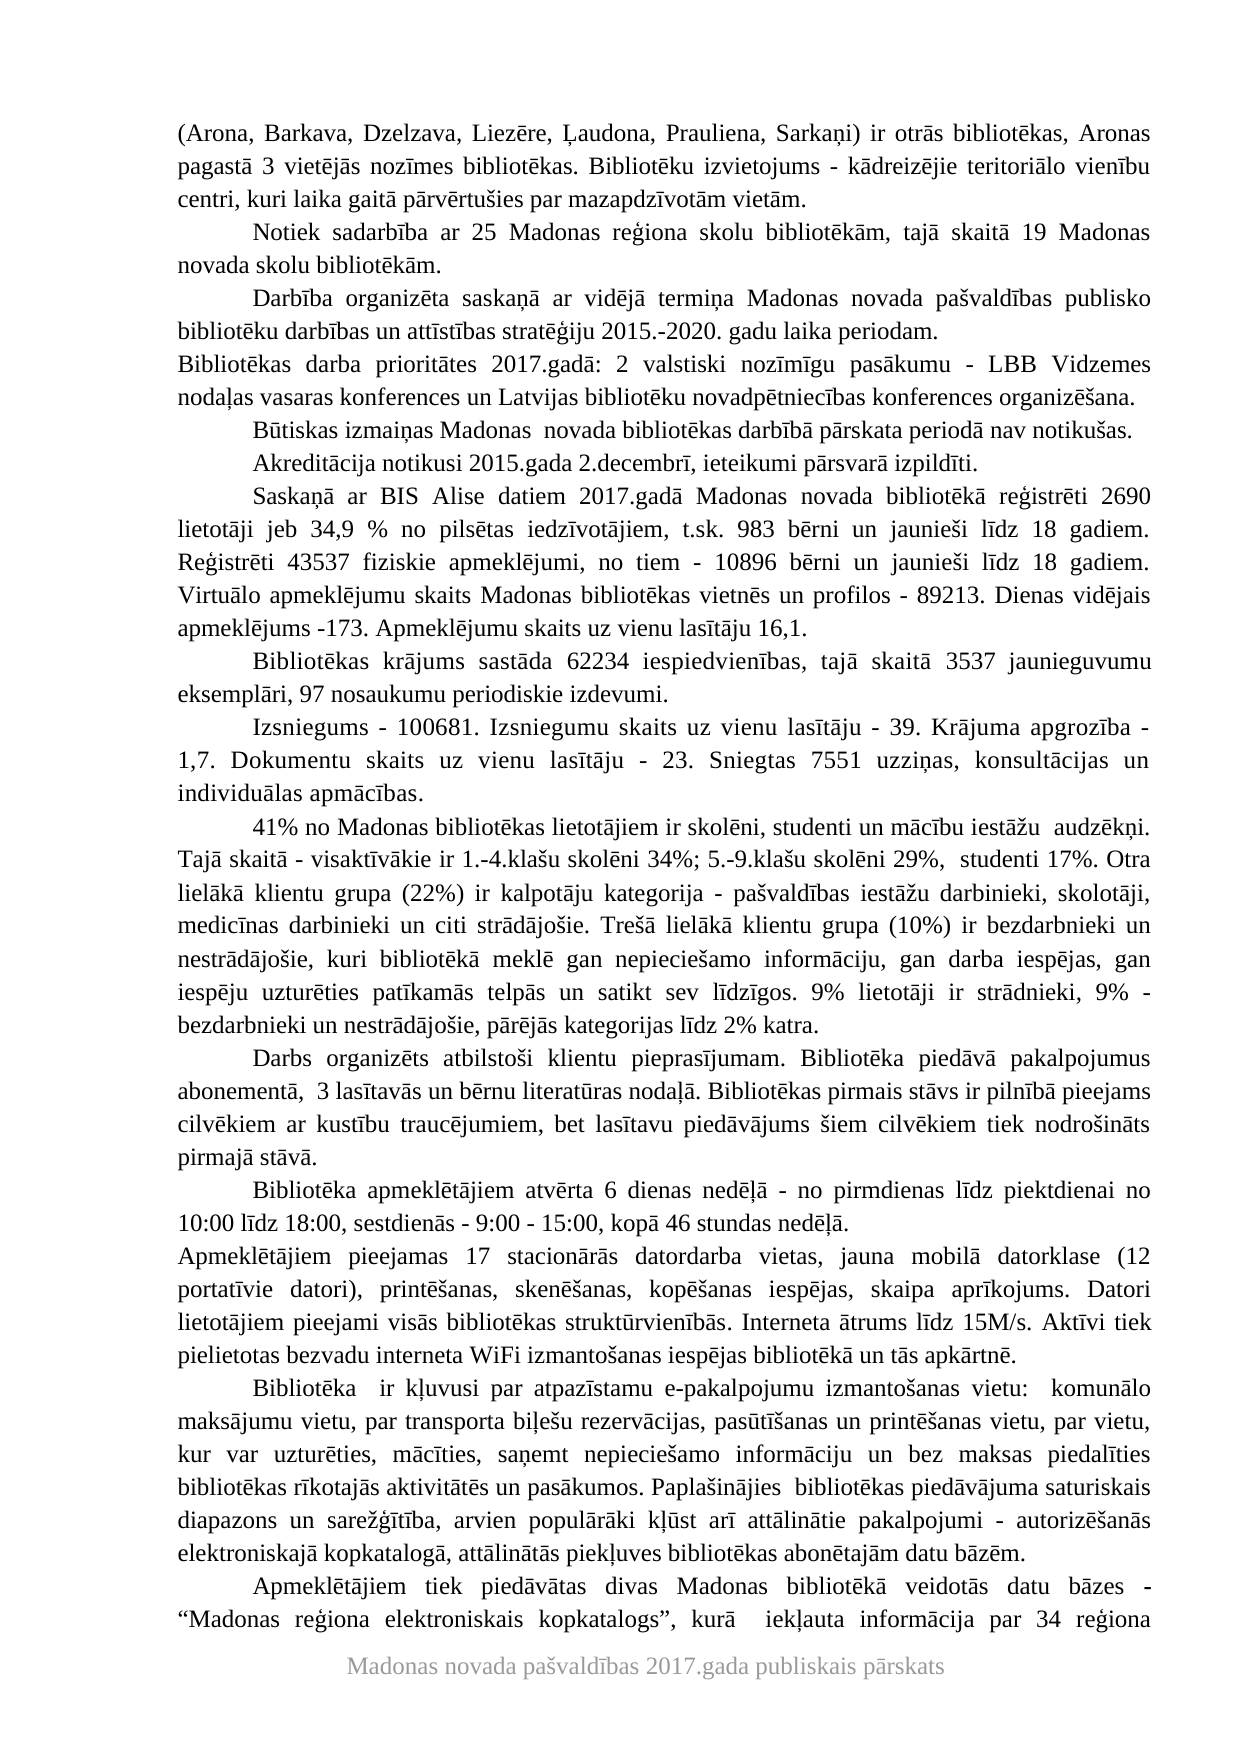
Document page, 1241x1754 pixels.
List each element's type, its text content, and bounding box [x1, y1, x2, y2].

text Bibliotēka ir kļuvusi par atpazīstamu e-pakalpojumu izmantošanas vietu: komunālo maksājumu vietu, par transporta biļešu rezervācijas, pasūtīšanas un printēšanas vietu, par vietu, kur var uzturēties, mācīties, saņemt nepieciešamo informāciju un bez maksas piedalīties bibliotēkas rīkotajās aktivitātēs un pasākumos. Paplašinājies bibliotēkas piedāvājuma saturiskais diapazons un sarežģītība, arvien populārāki kļūst arī attālinātie pakalpojumi - autorizēšanās elektroniskajā kopkatalogā, attālinātās piekļuves bibliotēkas abonētajām datu bāzēm. [177, 1373, 1152, 1567]
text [177, 1571, 1152, 1633]
text Izsniegums - 100681. Izsniegumu skaits uz vienu lasītāju - 39. Krājuma apgrozība - 1,7. Dokumentu skaits uz vienu lasītāju - 23. Sniegtas 7551 uzziņas, konsultācijas un individuālas apmācības. [177, 712, 1152, 807]
text Bibliotēka apmeklētājiem atvērta 6 dienas nedēļā - no pirmdienas līdz piektdienai no 10:00 līdz 18:00, sestdienās - 9:00 - 15:00, kopā 46 stundas nedēļā. [177, 1175, 1152, 1237]
text Akreditācija notikusi 2015.gada 2.decembrī, ieteikumi pārsvarā izpildīti. [177, 448, 1152, 477]
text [177, 118, 1152, 213]
text Saskaņā ar BIS Alise datiem 2017.gadā Madonas novada bibliotēkā reģistrēti 2690 lietotāji jeb 34,9 % no pilsētas iedzīvotājiem, t.sk. 983 bērni un jaunieši līdz 18 gadiem. Reģistrēti 43537 fiziskie apmeklējumi, no tiem - 10896 bērni un jaunieši līdz 18 gadiem. Virtuālo apmeklējumu skaits Madonas bibliotēkas vietnēs un profilos - 89213. Dienas vidējais apmeklējums -173. Apmeklējumu skaits uz vienu lasītāju 16,1. [177, 481, 1152, 642]
text Notiek sadarbība ar 25 Madonas reģiona skolu bibliotēkām, tajā skaitā 19 Madonas novada skolu bibliotēkām. [177, 217, 1152, 279]
text Bibliotēkas krājums sastāda 62234 iespiedvienības, tajā skaitā 3537 jaunieguvumu eksemplāri, 97 nosaukumu periodiskie izdevumi. [177, 646, 1152, 708]
text Darbība organizēta saskaņā ar vidējā termiņa Madonas novada pašvaldības publisko bibliotēku darbības un attīstības stratēģiju 2015.-2020. gadu laika periodam. [177, 283, 1152, 345]
text Darbs organizēts atbilstoši klientu pieprasījumam. Bibliotēka piedāvā pakalpojumus abonementā, 3 lasītavās un bērnu literatūras nodaļā. Bibliotēkas pirmais stāvs ir pilnībā pieejams cilvēkiem ar kustību traucējumiem, bet lasītavu piedāvājums šiem cilvēkiem tiek nodrošināts pirmajā stāvā. [177, 1043, 1152, 1171]
text Būtiskas izmaiņas Madonas novada bibliotēkas darbībā pārskata periodā nav notikušas. [177, 415, 1152, 444]
text Apmeklētājiem pieejamas 17 stacionārās datordarba vietas, jauna mobilā datorklase (12 portatīvie datori), printēšanas, skenēšanas, kopēšanas iespējas, skaipa aprīkojums. Datori lietotājiem pieejami visās bibliotēkas struktūrvienībās. Interneta ātrums līdz 15M/s. Aktīvi tiek pielietotas bezvadu interneta WiFi izmantošanas iespējas bibliotēkā un tās apkārtnē. [177, 1241, 1152, 1369]
text 41% no Madonas bibliotēkas lietotājiem ir skolēni, studenti un mācību iestāžu audzēkņi. Tajā skaitā - visaktīvākie ir 1.-4.klašu skolēni 34%; 5.-9.klašu skolēni 29%, studenti 17%. Otra lielākā klientu grupa (22%) ir kalpotāju kategorija - pašvaldības iestāžu darbinieki, skolotāji, medicīnas darbinieki un citi strādājošie. Trešā lielākā klientu grupa (10%) ir bezdarbnieki un nestrādājošie, kuri bibliotēkā meklē gan nepieciešamo informāciju, gan darba iespējas, gan iespēju uzturēties patīkamās telpās un satikt sev līdzīgos. 9% lietotāji ir strādnieki, 9% - bezdarbnieki un nestrādājošie, pārējās kategorijas līdz 2% katra. [177, 812, 1152, 1038]
text Bibliotēkas darba prioritātes 2017.gadā: 2 valstiski nozīmīgu pasākumu - LBB Vidzemes nodaļas vasaras konferences un Latvijas bibliotēku novadpētniecības konferences organizēšana. [177, 349, 1152, 411]
